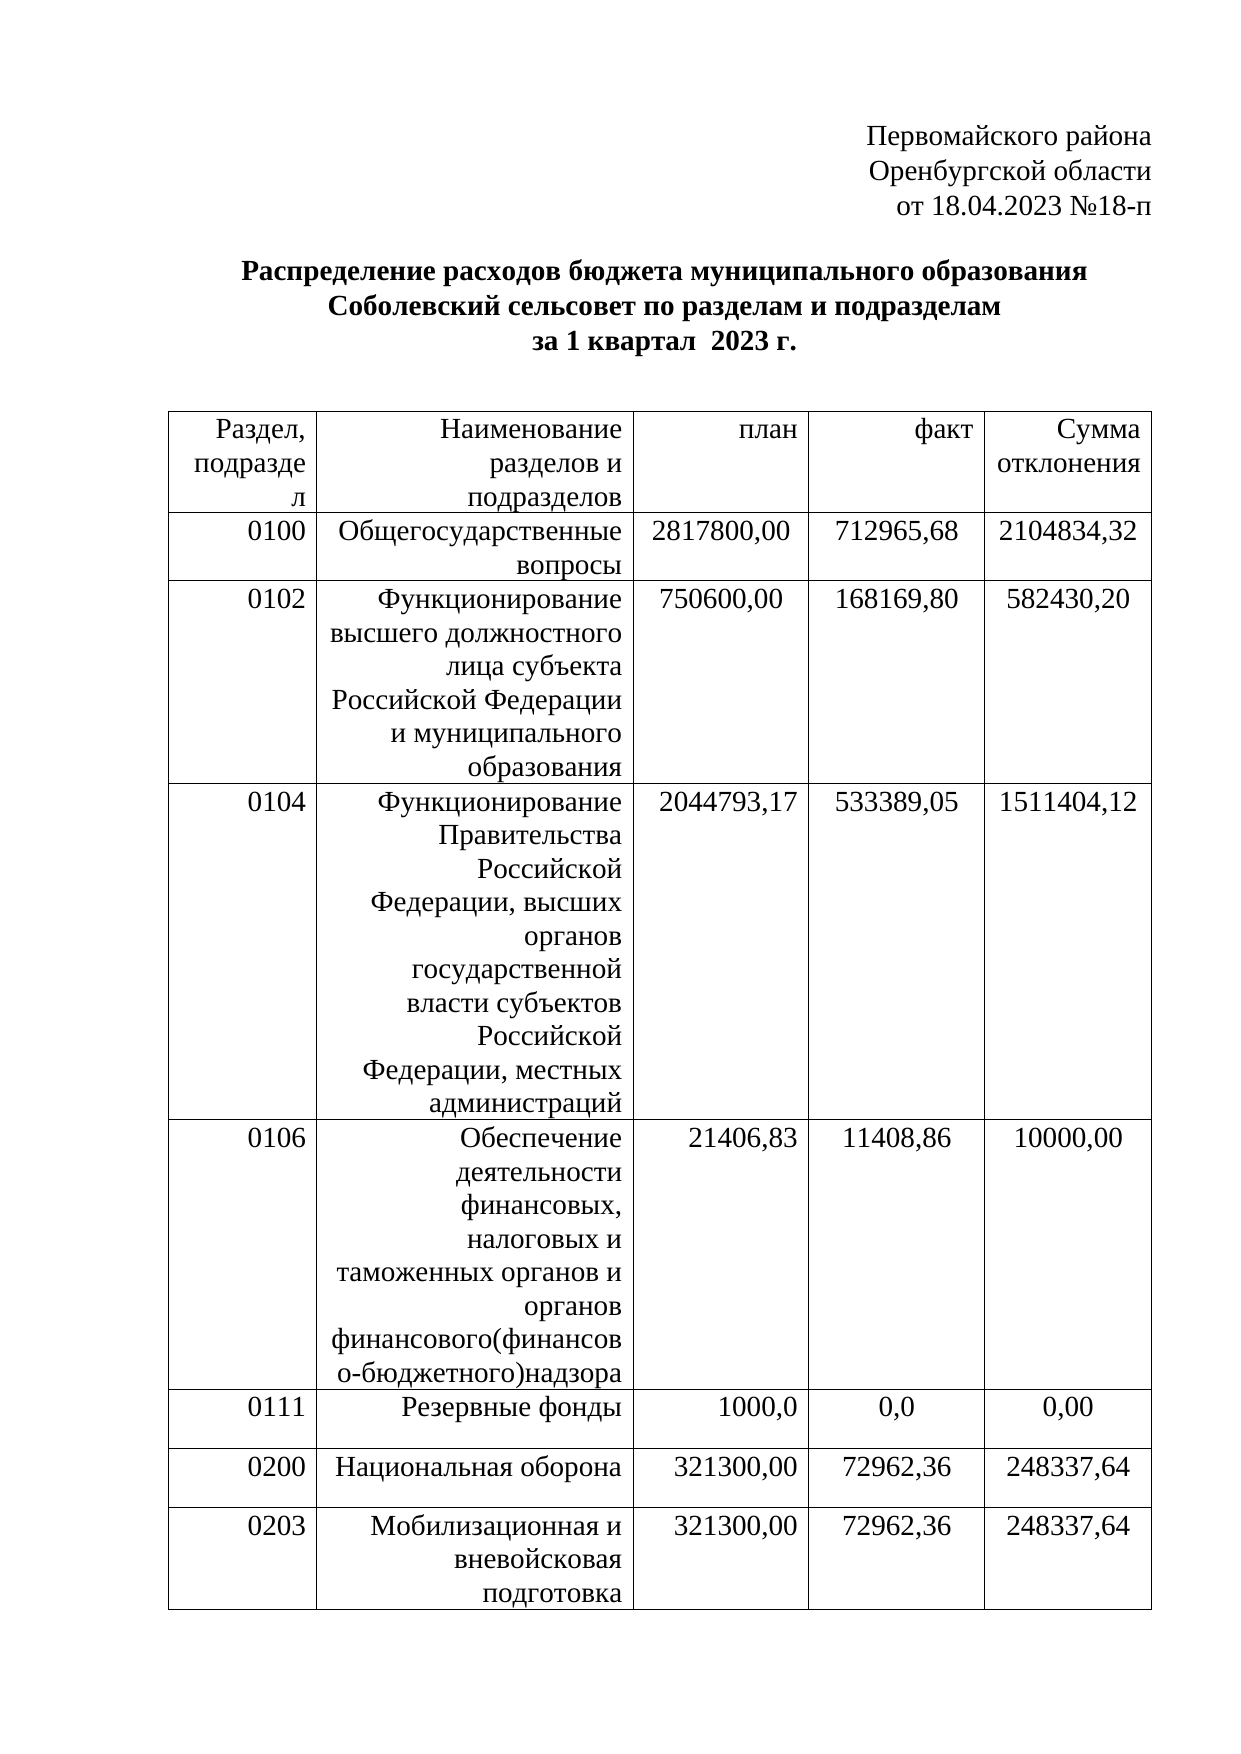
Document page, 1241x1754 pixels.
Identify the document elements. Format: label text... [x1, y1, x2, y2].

text от 18.04.2023 №18-п [177, 188, 1152, 222]
table_cell 321300,00 [634, 1508, 808, 1609]
text Распределение расходов бюджета муниципального образования [177, 253, 1152, 287]
table_cell 0102 [169, 581, 316, 783]
table_cell Обеспечение деятельности финансовых, налоговых и таможенных органов и органов финансового(финансово-бюджетного)надзора [317, 1120, 633, 1388]
text Соболевский сельсовет по разделам и подразделам [177, 288, 1152, 322]
table_cell Функционирование высшего должностного лица субъекта Российской Федерации и муниципального образования [317, 581, 633, 783]
table_cell 2104834,32 [985, 513, 1151, 580]
table_cell 0106 [169, 1120, 316, 1388]
table_cell 21406,83 [634, 1120, 808, 1388]
table_cell 1511404,12 [985, 784, 1151, 1119]
table_cell 0100 [169, 513, 316, 580]
table_cell 0,00 [985, 1390, 1151, 1448]
table_cell 750600,00 [634, 581, 808, 783]
table_cell Функционирование Правительства Российской Федерации, высших органов государственной власти субъектов Российской Федерации, местных администраций [317, 784, 633, 1119]
table_cell 72962,36 [809, 1508, 984, 1609]
table_header Сумма отклонения [985, 412, 1151, 512]
table_cell 0200 [169, 1449, 316, 1507]
table_cell 321300,00 [634, 1449, 808, 1507]
table_header план [634, 412, 808, 512]
table_cell Мобилизационная и вневойсковая подготовка [317, 1508, 633, 1609]
table_header Раздел, подраздел [169, 412, 316, 512]
table_cell 2817800,00 [634, 513, 808, 580]
table_cell 248337,64 [985, 1508, 1151, 1609]
table_header Наименование разделов и подразделов [317, 412, 633, 512]
table_cell 533389,05 [809, 784, 984, 1119]
table_header факт [809, 412, 984, 512]
table_cell 0,0 [809, 1390, 984, 1448]
table_cell 1000,0 [634, 1390, 808, 1448]
table_cell 11408,86 [809, 1120, 984, 1388]
text за 1 квартал 2023 г. [177, 323, 1152, 357]
table_cell Резервные фонды [317, 1390, 633, 1448]
table_cell 10000,00 [985, 1120, 1151, 1388]
table_cell 168169,80 [809, 581, 984, 783]
table_cell Национальная оборона [317, 1449, 633, 1507]
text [177, 118, 1152, 187]
table_cell 0203 [169, 1508, 316, 1609]
table_cell 582430,20 [985, 581, 1151, 783]
table_cell 248337,64 [985, 1449, 1151, 1507]
table_cell 712965,68 [809, 513, 984, 580]
table_cell 72962,36 [809, 1449, 984, 1507]
table_cell 0104 [169, 784, 316, 1119]
table_cell 0111 [169, 1390, 316, 1448]
table_cell 2044793,17 [634, 784, 808, 1119]
table_cell Общегосударственные вопросы [317, 513, 633, 580]
